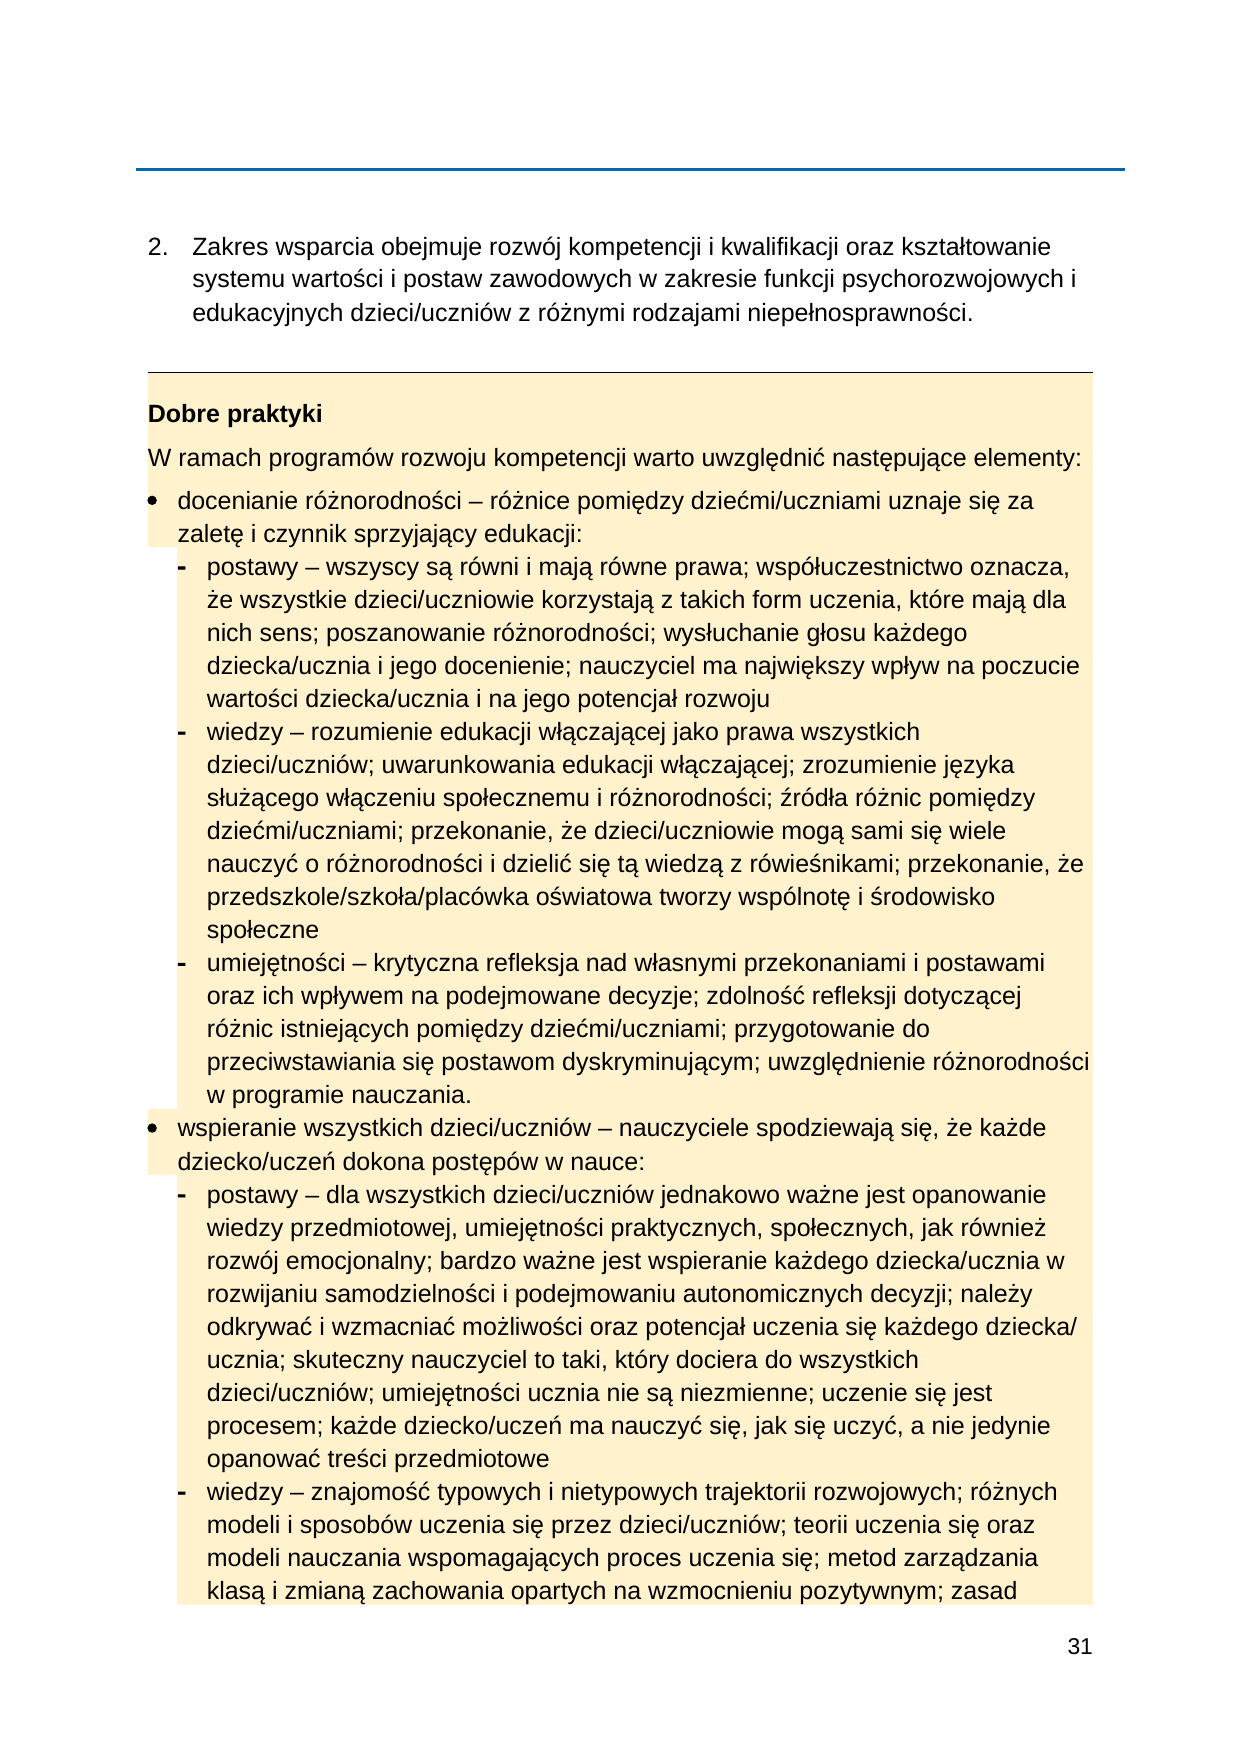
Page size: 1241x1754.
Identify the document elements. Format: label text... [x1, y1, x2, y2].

text W ramach programów rozwoju kompetencji warto uwzględnić następujące elementy: [148, 442, 1093, 471]
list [177, 1477, 1093, 1605]
list Zakres wsparcia obejmuje rozwój kompetencji i kwalifikacji oraz kształtowanie systemu wartości i postaw zawodowych w zakresie funkcji psychorozwojowych i edukacyjnych dzieci/uczniów z różnymi rodzajami niepełnosprawności. [148, 231, 1093, 326]
list postawy – wszyscy są równi i mają równe prawa; współuczestnictwo oznacza, że wszystkie dzieci/uczniowie korzystają z takich form uczenia, które mają dla nich sens; poszanowanie różnorodności; wysłuchanie głosu każdego dziecka/ucznia i jego docenienie; nauczyciel ma największy wpływ na poczucie wartości dziecka/ucznia i na jego potencjał rozwoju [177, 552, 1093, 713]
list wspieranie wszystkich dzieci/uczniów – nauczyciele spodziewają się, że każde dziecko/uczeń dokona postępów w nauce: [148, 1113, 1093, 1175]
list docenianie różnorodności – różnice pomiędzy dziećmi/uczniami uznaje się za zaletę i czynnik sprzyjający edukacji: [148, 486, 1093, 547]
text Dobre praktyki [148, 399, 1093, 428]
list umiejętności – krytyczna refleksja nad własnymi przekonaniami i postawami oraz ich wpływem na podejmowane decyzje; zdolność refleksji dotyczącej różnic istniejących pomiędzy dziećmi/uczniami; przygotowanie do przeciwstawiania się postawom dyskryminującym; uwzględnienie różnorodności w programie nauczania. [177, 948, 1093, 1109]
list postawy – dla wszystkich dzieci/uczniów jednakowo ważne jest opanowanie wiedzy przedmiotowej, umiejętności praktycznych, społecznych, jak również rozwój emocjonalny; bardzo ważne jest wspieranie każdego dziecka/ucznia w rozwijaniu samodzielności i podejmowaniu autonomicznych decyzji; należy odkrywać i wzmacniać możliwości oraz potencjał uczenia się każdego dziecka/ ucznia; skuteczny nauczyciel to taki, który dociera do wszystkich dzieci/uczniów; umiejętności ucznia nie są niezmienne; uczenie się jest procesem; każde dziecko/uczeń ma nauczyć się, jak się uczyć, a nie jedynie opanować treści przedmiotowe [177, 1179, 1093, 1473]
list wiedzy – rozumienie edukacji włączającej jako prawa wszystkich dzieci/uczniów; uwarunkowania edukacji włączającej; zrozumienie języka służącego włączeniu społecznemu i różnorodności; źródła różnic pomiędzy dziećmi/uczniami; przekonanie, że dzieci/uczniowie mogą sami się wiele nauczyć o różnorodności i dzielić się tą wiedzą z rówieśnikami; przekonanie, że przedszkole/szkoła/placówka oświatowa tworzy wspólnotę i środowisko społeczne [177, 717, 1093, 944]
